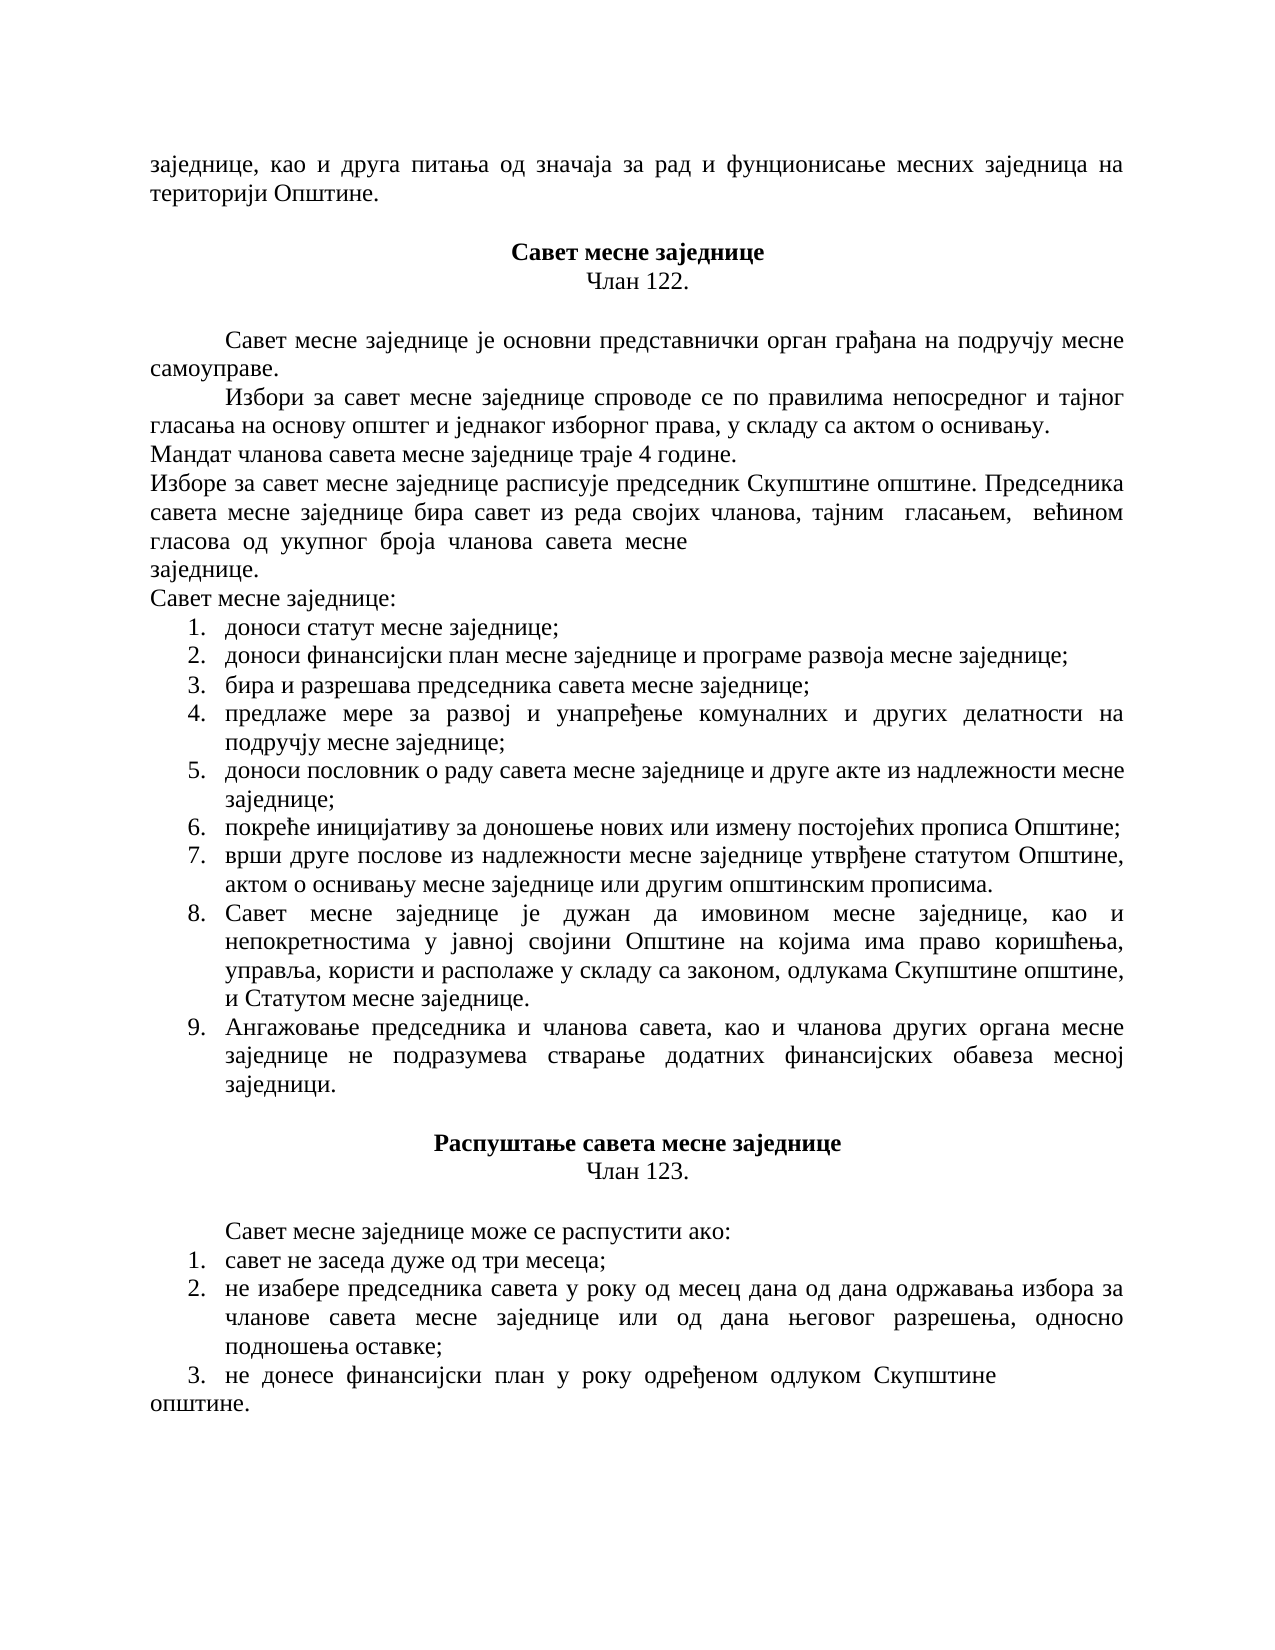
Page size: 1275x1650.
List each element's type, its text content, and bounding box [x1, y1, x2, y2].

list бира и разрешава председника савета месне заједнице; [187, 670, 1125, 698]
text општине. [150, 1388, 1125, 1417]
list врши друге послове из надлежности месне заједнице утврђене статутом Општине, актом о оснивању месне заједнице или другим општинским прописима. [187, 841, 1125, 898]
text заједнице. [150, 555, 1125, 583]
list савет не заседа дуже од три месеца; [187, 1245, 1125, 1273]
list доноси финансијски план месне заједнице и програме развоја месне заједнице; [187, 641, 1125, 669]
list предлаже мере за развој и унапређење комуналних и других делатности на подручју месне заједнице; [187, 698, 1125, 755]
text Мандат чланова савета месне заједнице траје 4 године. [150, 439, 1125, 468]
text Изборе за савет месне заједнице расписује председник Скупштине општине. Председника савета месне заједнице бира савет из реда својих чланова, тајним гласањем, већином гласова од укупног броја чланова савета месне [150, 468, 1125, 555]
text Савет месне заједнице: [150, 583, 1125, 612]
text Савет месне заједнице је основни представнички орган грађана на подручју месне самоуправе. [150, 325, 1125, 382]
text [150, 150, 1125, 207]
list не донесе финансијски план у року одређеном одлуком Скупштине [187, 1360, 1125, 1388]
text Члан 123. [150, 1157, 1125, 1186]
text Избори за савет месне заједнице спроводе се по правилима непосредног и тајног гласања на основу општег и једнаког изборног права, у складу са актом о оснивању. [150, 382, 1125, 439]
text Распуштање савета месне заједнице [150, 1128, 1125, 1157]
text Члан 122. [150, 266, 1125, 295]
list доноси статут месне заједнице; [187, 612, 1125, 641]
list покреће иницијативу за доношење нових или измену постојећих прописа Општине; [187, 813, 1125, 841]
text Савет месне заједнице [150, 237, 1125, 266]
list доноси пословник о раду савета месне заједнице и друге акте из надлежности месне заједнице; [187, 756, 1125, 813]
list Савет месне заједнице је дужан да имовином месне заједнице, као и непокретностима у јавној својини Општине на којима има право коришћења, управља, користи и располаже у складу са законом, одлукама Скупштине општине, и Статутом месне заједнице. [187, 898, 1125, 1012]
text Савет месне заједнице може се распустити ако: [150, 1216, 1125, 1245]
list Ангажовање председника и чланова савета, као и чланова других органа месне заједнице не подразумева стварање додатних финансијских обавеза месној заједници. [187, 1012, 1125, 1098]
list не изабере председника савета у року од месец дана од дана одржавања избора за чланове савета месне заједнице или од дана његовог разрешења, односно подношења оставке; [187, 1273, 1125, 1360]
